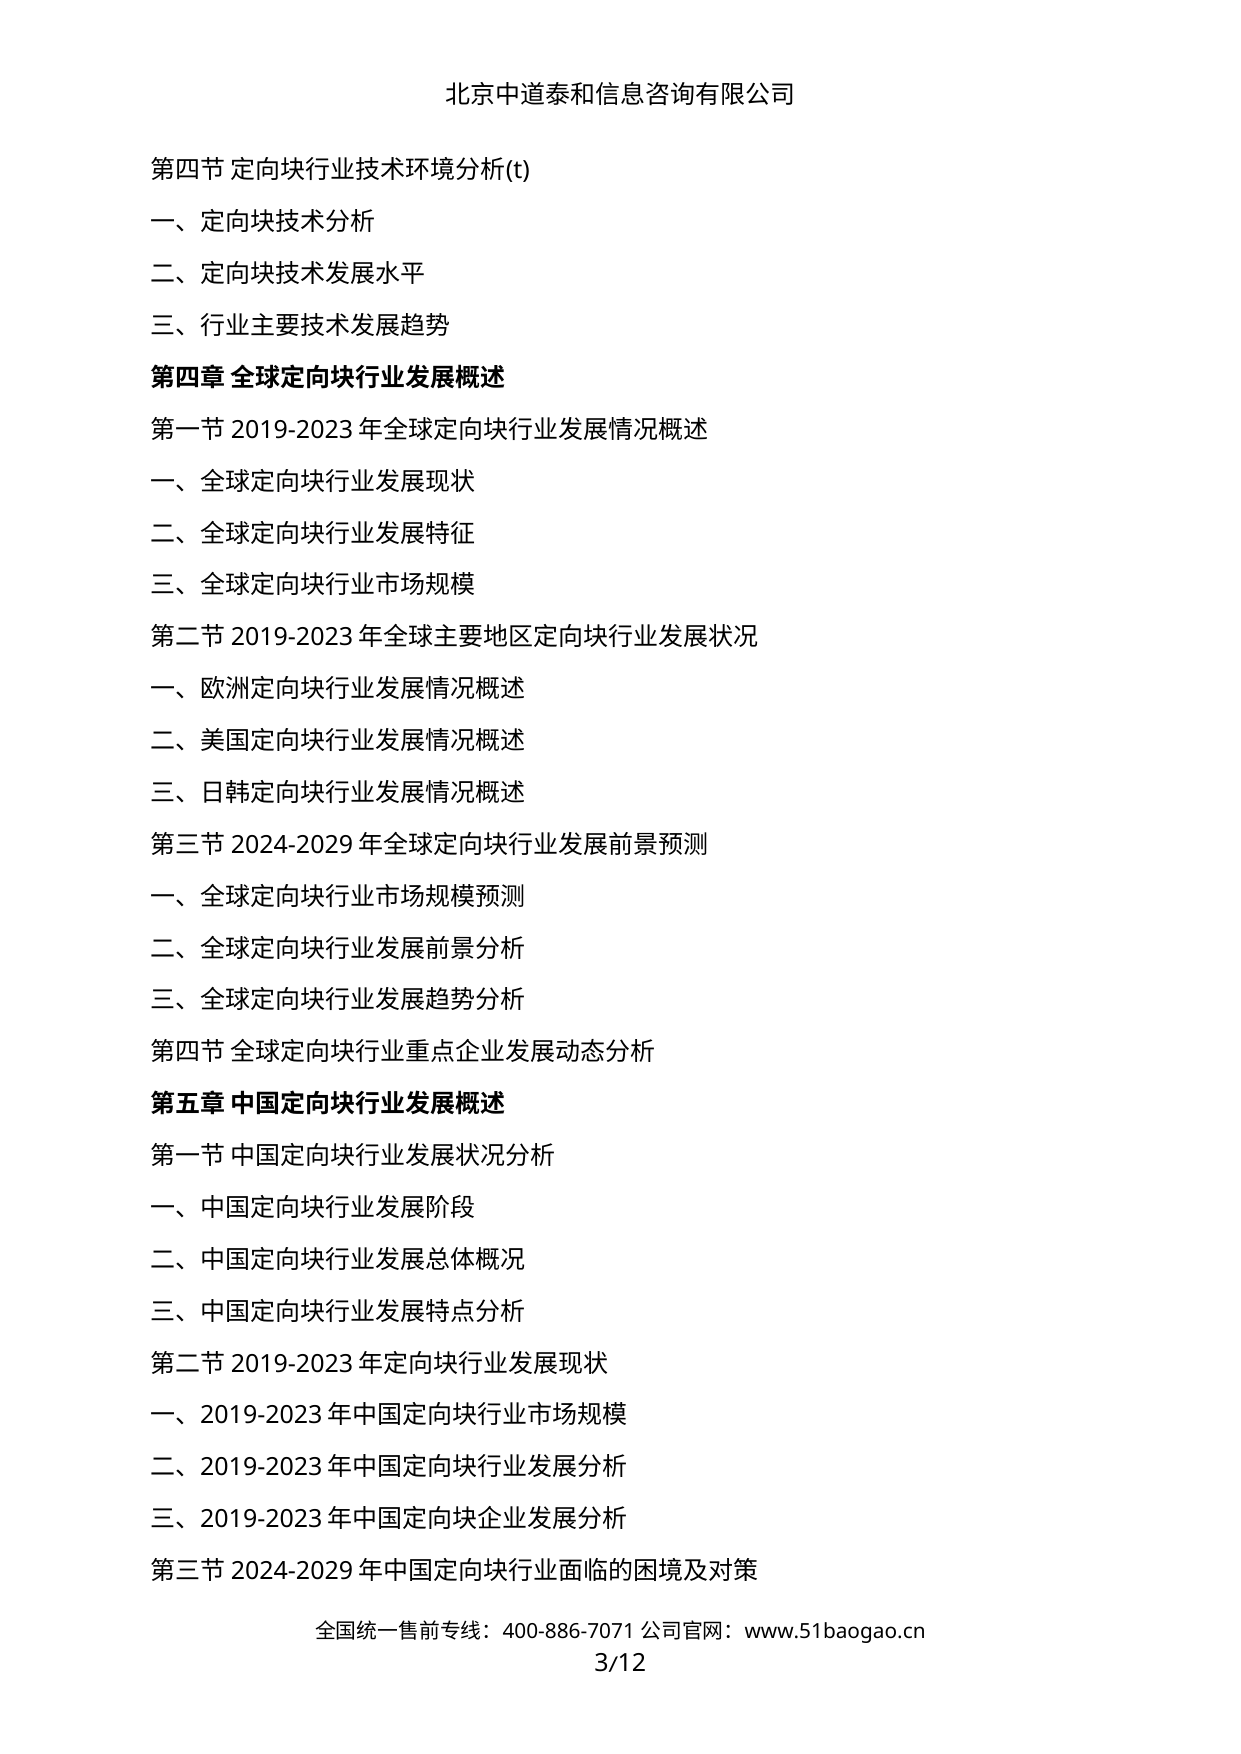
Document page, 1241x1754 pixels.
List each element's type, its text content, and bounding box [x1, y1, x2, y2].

text 三、2019-2023年中国定向块企业发展分析 [150, 1499, 1090, 1535]
text 二、2019-2023年中国定向块行业发展分析 [150, 1447, 1090, 1483]
text 第一节 2019-2023年全球定向块行业发展情况概述 [150, 409, 1090, 446]
text 第一节 中国定向块行业发展状况分析 [150, 1136, 1090, 1172]
text 一、欧洲定向块行业发展情况概述 [150, 669, 1090, 705]
text 第三节 2024-2029年全球定向块行业发展前景预测 [150, 824, 1090, 861]
text 二、美国定向块行业发展情况概述 [150, 721, 1090, 757]
text 一、定向块技术分析 [150, 202, 1090, 238]
text 三、全球定向块行业市场规模 [150, 565, 1090, 601]
text 第四节 定向块行业技术环境分析(t) [150, 150, 1090, 186]
text 第二节 2019-2023年全球主要地区定向块行业发展状况 [150, 617, 1090, 653]
text 一、中国定向块行业发展阶段 [150, 1187, 1090, 1224]
text 二、全球定向块行业发展特征 [150, 513, 1090, 549]
text 第五章 中国定向块行业发展概述 [150, 1084, 1090, 1120]
text 三、全球定向块行业发展趋势分析 [150, 980, 1090, 1016]
text 第三节 2024-2029年中国定向块行业面临的困境及对策 [150, 1551, 1090, 1587]
text 一、2019-2023年中国定向块行业市场规模 [150, 1395, 1090, 1431]
text 第四节 全球定向块行业重点企业发展动态分析 [150, 1032, 1090, 1068]
text 三、行业主要技术发展趋势 [150, 306, 1090, 342]
text 二、定向块技术发展水平 [150, 254, 1090, 290]
text 二、中国定向块行业发展总体概况 [150, 1239, 1090, 1276]
text 第四章 全球定向块行业发展概述 [150, 357, 1090, 394]
text 三、日韩定向块行业发展情况概述 [150, 772, 1090, 809]
text 一、全球定向块行业发展现状 [150, 461, 1090, 497]
text 第二节 2019-2023年定向块行业发展现状 [150, 1343, 1090, 1379]
text 二、全球定向块行业发展前景分析 [150, 928, 1090, 964]
text 三、中国定向块行业发展特点分析 [150, 1291, 1090, 1327]
text 一、全球定向块行业市场规模预测 [150, 876, 1090, 912]
